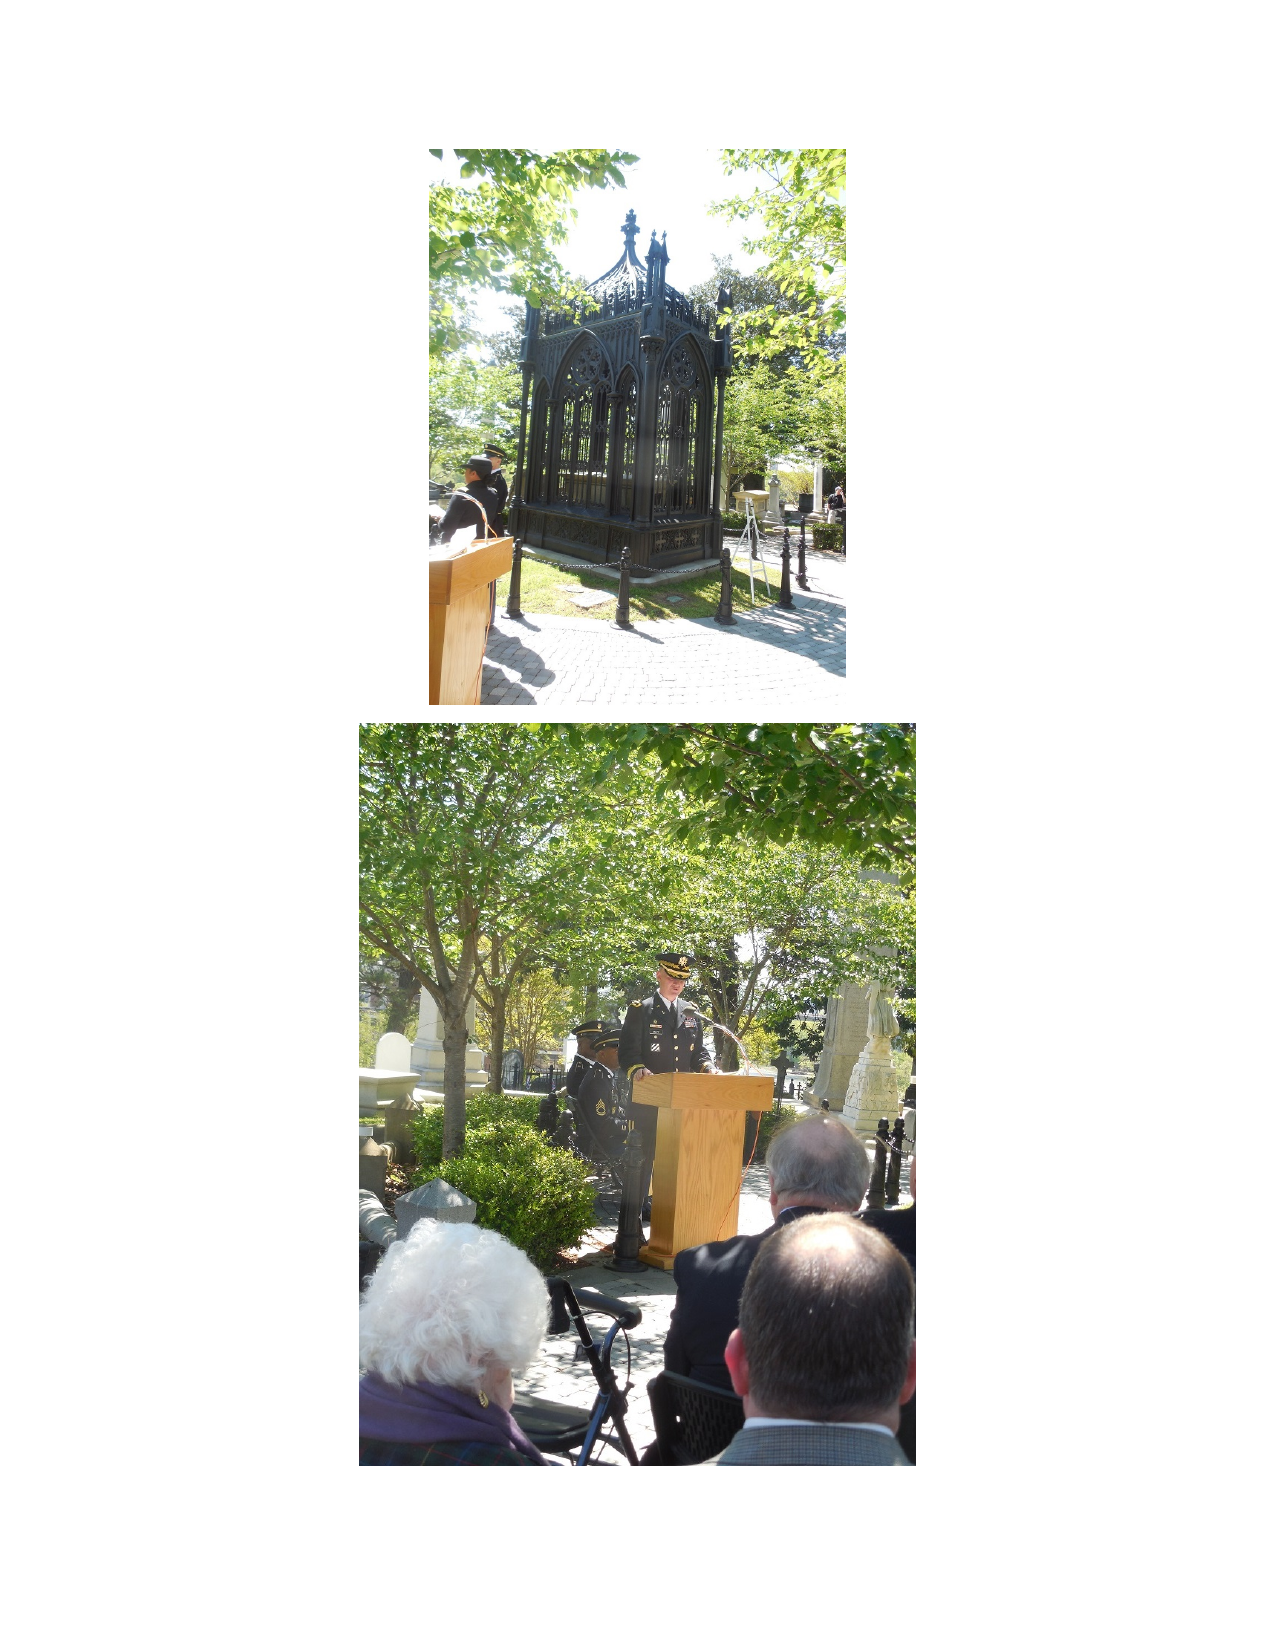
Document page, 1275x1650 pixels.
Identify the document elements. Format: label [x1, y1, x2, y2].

picture [429, 149, 846, 705]
picture [359, 723, 916, 1466]
